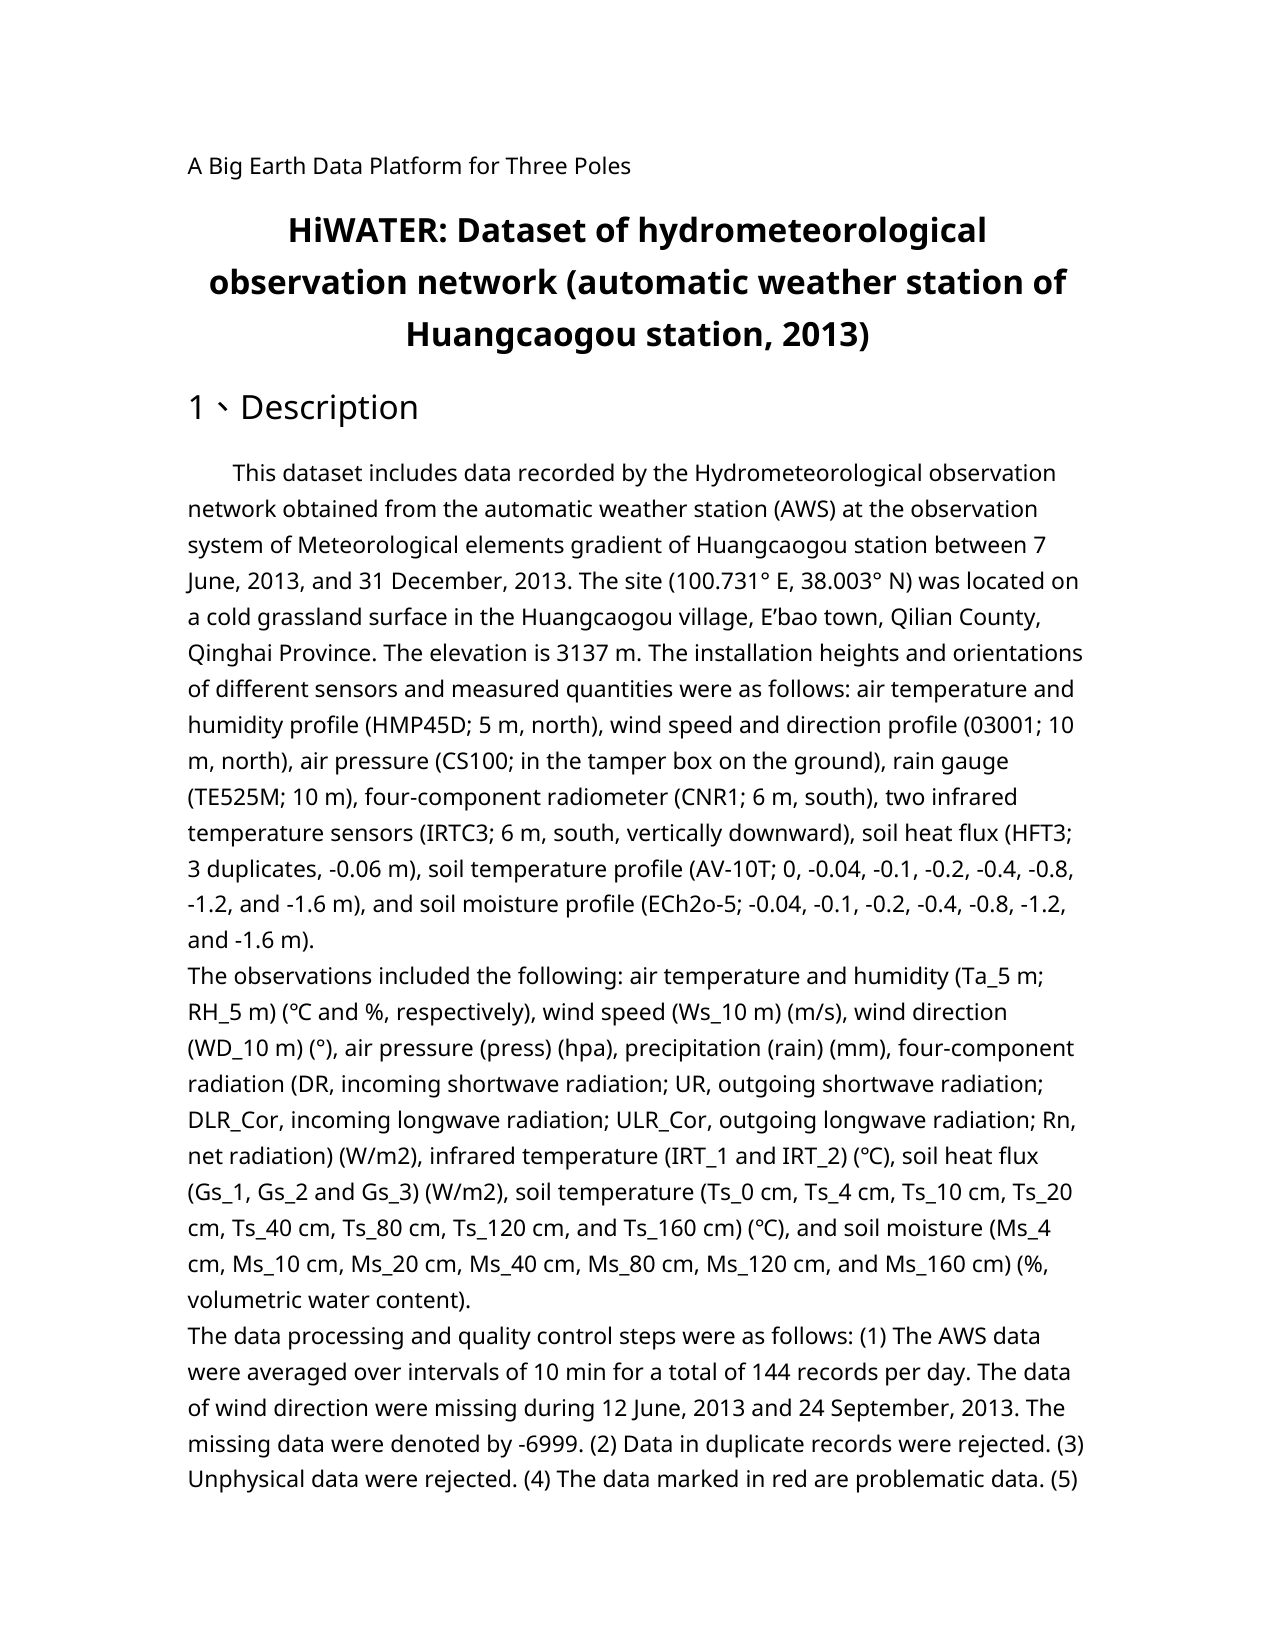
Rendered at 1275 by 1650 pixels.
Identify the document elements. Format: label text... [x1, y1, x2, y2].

text A Big Earth Data Platform for Three Poles [187, 150, 1087, 181]
text 1、Description [187, 384, 1087, 429]
text HiWATER: Dataset of hydrometeorological observation network (automatic weather station of Huangcaogou station, 2013) [187, 207, 1087, 357]
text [187, 457, 1087, 1495]
